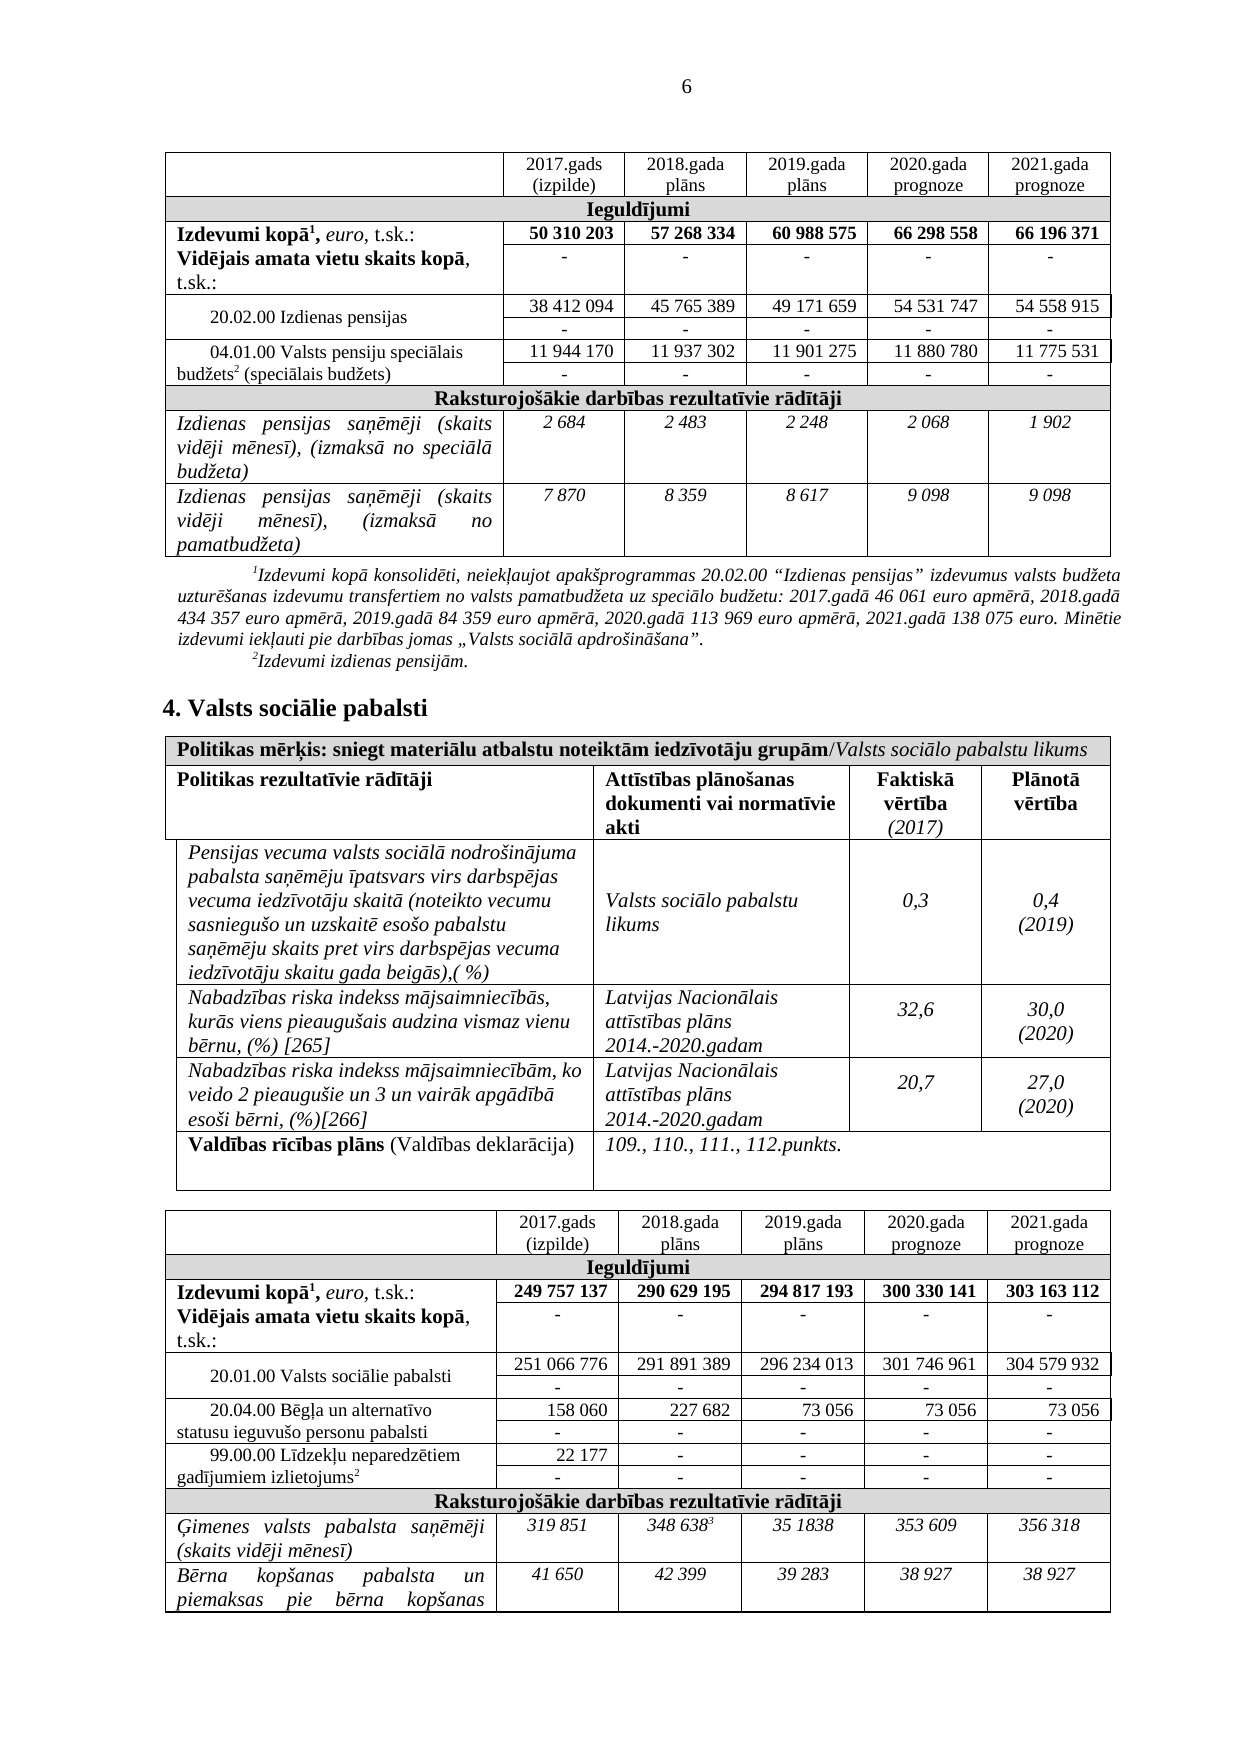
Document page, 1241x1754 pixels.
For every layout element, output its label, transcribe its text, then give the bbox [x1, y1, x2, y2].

table_cell 60 988 575 [747, 222, 867, 243]
table_cell - [619, 1444, 741, 1465]
table_header 2020.gada prognoze [868, 153, 988, 196]
table_cell 27,0 (2020) [982, 1058, 1110, 1131]
table_cell 45 765 389 [625, 295, 746, 317]
table_cell - [497, 1466, 618, 1488]
table_cell - [742, 1376, 864, 1397]
table_cell 0,3 [850, 840, 981, 984]
table_cell - [865, 1303, 987, 1352]
table_cell 301 746 961 [865, 1353, 987, 1375]
table_cell 1 902 [989, 411, 1110, 483]
table_cell 0,4 (2019) [982, 840, 1110, 984]
table_cell 66 196 371 [989, 222, 1110, 243]
table_cell - [865, 1444, 987, 1465]
table_cell 11 937 302 [625, 340, 746, 362]
table_cell Faktiskā vērtība (2017) [850, 766, 981, 839]
table_cell - [865, 1466, 987, 1488]
table_cell 11 775 531 [989, 340, 1110, 362]
table_cell 99.00.00 Līdzekļu neparedzētiem gadījumiem izlietojums2 [166, 1444, 496, 1488]
table_cell Raksturojošākie darbības rezultatīvie rādītāji [166, 386, 1110, 410]
table_cell 57 268 334 [625, 222, 746, 243]
table_cell 49 171 659 [747, 295, 867, 317]
table_cell 73 056 [865, 1399, 987, 1420]
table_cell - [742, 1444, 864, 1465]
table_cell - [619, 1466, 741, 1488]
table_header 2019.gada plāns [747, 153, 867, 196]
table_cell 11 880 780 [868, 340, 988, 362]
table_cell 251 066 776 [497, 1353, 618, 1375]
table_cell 158 060 [497, 1399, 618, 1420]
table_cell 300 330 141 [865, 1280, 987, 1302]
table_cell Nabadzības riska indekss mājsaimniecībās, kurās viens pieaugušais audzina vismaz vienu bērnu, (%) [265] [177, 985, 593, 1057]
table_cell Izdienas pensijas saņēmēji (skaits vidēji mēnesī), (izmaksā no pamatbudžeta) [166, 484, 503, 556]
table_cell 54 531 747 [868, 295, 988, 317]
table_cell 38 927 [865, 1563, 987, 1611]
table_cell 39 283 [742, 1563, 864, 1611]
table_cell 304 579 932 [988, 1353, 1110, 1375]
table_cell - [868, 318, 988, 339]
table_cell - [988, 1466, 1110, 1488]
table_cell - [497, 1303, 618, 1352]
text 1Izdevumi kopā konsolidēti, neiekļaujot apakšprogrammas 20.02.00 “Izdienas pensijas” izdevumus valsts budžeta uzturēšanas izdevumu transfertiem no valsts pamatbudžeta uz speciālo budžetu: 2017.gadā 46 061 euro apmērā, 2018.gadā 434 357 euro apmērā, 2019.gadā 84 359 euro apmērā, 2020.gadā 113 969 euro apmērā, 2021.gadā 138 075 euro. Minētie izdevumi iekļauti pie darbības jomas „Valsts sociālā apdrošināšana”. [177, 563, 1122, 650]
table_header 2020.gada prognoze [865, 1211, 987, 1254]
table_cell Ieguldījumi [166, 1255, 1110, 1279]
table_cell 8 617 [747, 484, 867, 556]
table_cell Attīstības plānošanas dokumenti vai normatīvie akti [594, 766, 849, 839]
table_cell - [625, 245, 746, 294]
table_cell Pensijas vecuma valsts sociālā nodrošinājuma pabalsta saņēmēju īpatsvars virs darbspējas vecuma iedzīvotāju skaitā (noteikto vecumu sasniegušo un uzskaitē esošo pabalstu saņēmēju skaits pret virs darbspējas vecuma iedzīvotāju skaitu gada beigās),( %) [177, 840, 593, 984]
table_cell 38 927 [988, 1563, 1110, 1611]
table_cell 294 817 193 [742, 1280, 864, 1302]
table_header Politikas mērķis: sniegt materiālu atbalstu noteiktām iedzīvotāju grupām/Valsts sociālo pabalstu likums [166, 737, 1110, 765]
table_cell Izdienas pensijas saņēmēji (skaits vidēji mēnesī), (izmaksā no speciālā budžeta) [166, 411, 503, 483]
table_cell 30,0 (2020) [982, 985, 1110, 1057]
table_cell - [865, 1376, 987, 1397]
table_cell Politikas rezultatīvie rādītāji [166, 766, 593, 839]
table_cell 249 757 137 [497, 1280, 618, 1302]
text 4. Valsts sociālie pabalsti [162, 693, 1122, 722]
table_cell Latvijas Nacionālais attīstības plāns 2014.-2020.gadam [594, 1058, 849, 1131]
table_cell - [747, 318, 867, 339]
table_cell 22 177 [497, 1444, 618, 1465]
table_cell 353 609 [865, 1514, 987, 1562]
table_cell 296 234 013 [742, 1353, 864, 1375]
table_cell 7 870 [504, 484, 624, 556]
table_cell 356 318 [988, 1514, 1110, 1562]
table_cell Valsts sociālo pabalstu likums [594, 840, 849, 984]
table_cell 2 483 [625, 411, 746, 483]
text 2Izdevumi izdienas pensijām. [177, 650, 1122, 671]
table_cell 290 629 195 [619, 1280, 741, 1302]
table_cell 2 684 [504, 411, 624, 483]
table_cell - [504, 363, 624, 384]
table_cell 42 399 [619, 1563, 741, 1611]
table_cell - [988, 1376, 1110, 1397]
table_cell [166, 1563, 496, 1611]
table_cell 73 056 [988, 1399, 1110, 1420]
table_cell 32,6 [850, 985, 981, 1057]
table_cell 227 682 [619, 1399, 741, 1420]
table_header 2019.gada plāns [742, 1211, 864, 1254]
table_header 2018.gada plāns [619, 1211, 741, 1254]
table_cell - [989, 318, 1110, 339]
table_header 2021.gada prognoze [988, 1211, 1110, 1254]
table_header 2021.gada prognoze [989, 153, 1110, 196]
table_cell Valdības rīcības plāns (Valdības deklarācija) [177, 1132, 593, 1189]
table_cell 20.01.00 Valsts sociālie pabalsti [166, 1353, 496, 1397]
table_header 2018.gada plāns [625, 153, 746, 196]
table_cell Plānotā vērtība [982, 766, 1110, 839]
table_cell Izdevumi kopā1, euro, t.sk.: Vidējais amata vietu skaits kopā, t.sk.: [166, 222, 503, 294]
table_cell - [742, 1466, 864, 1488]
table_cell - [989, 363, 1110, 384]
table_cell 73 056 [742, 1399, 864, 1420]
table_cell Izdevumi kopā1, euro, t.sk.: Vidējais amata vietu skaits kopā, t.sk.: [166, 1280, 496, 1352]
table_cell 11 901 275 [747, 340, 867, 362]
table_cell 109., 110., 111., 112.punkts. [594, 1132, 1110, 1189]
table_cell - [619, 1376, 741, 1397]
table_cell 2 068 [868, 411, 988, 483]
table_cell - [742, 1421, 864, 1443]
table_cell - [742, 1303, 864, 1352]
table_cell - [619, 1421, 741, 1443]
table_cell 38 412 094 [504, 295, 624, 317]
table_cell 41 650 [497, 1563, 618, 1611]
table_cell - [747, 363, 867, 384]
table_cell Ģimenes valsts pabalsta saņēmēji (skaits vidēji mēnesī) [166, 1514, 496, 1562]
table_cell - [625, 318, 746, 339]
table_cell 8 359 [625, 484, 746, 556]
table_cell - [619, 1303, 741, 1352]
table_cell 35 1838 [742, 1514, 864, 1562]
table_cell - [497, 1376, 618, 1397]
table_cell 303 163 112 [988, 1280, 1110, 1302]
table_cell 2 248 [747, 411, 867, 483]
table_cell 348 6383 [619, 1514, 741, 1562]
table_cell 50 310 203 [504, 222, 624, 243]
table_cell - [504, 245, 624, 294]
table_header 2017.gads (izpilde) [504, 153, 624, 196]
table_cell - [865, 1421, 987, 1443]
table_cell 11 944 170 [504, 340, 624, 362]
table_cell 54 558 915 [989, 295, 1110, 317]
table_cell Latvijas Nacionālais attīstības plāns 2014.-2020.gadam [594, 985, 849, 1057]
table_header [166, 1211, 496, 1254]
table_cell 04.01.00 Valsts pensiju speciālais budžets2 (speciālais budžets) [166, 340, 503, 384]
table_cell 9 098 [989, 484, 1110, 556]
table_cell 20.04.00 Bēgļa un alternatīvo statusu ieguvušo personu pabalsti [166, 1399, 496, 1443]
table_cell 9 098 [868, 484, 988, 556]
table_cell - [988, 1303, 1110, 1352]
table_cell - [868, 363, 988, 384]
table_cell - [625, 363, 746, 384]
table_cell - [868, 245, 988, 294]
table_header 2017.gads (izpilde) [497, 1211, 618, 1254]
table_cell 20.02.00 Izdienas pensijas [166, 295, 503, 339]
table_cell - [747, 245, 867, 294]
table_cell - [989, 245, 1110, 294]
table_cell 319 851 [497, 1514, 618, 1562]
table_cell Ieguldījumi [166, 197, 1110, 221]
table_cell 66 298 558 [868, 222, 988, 243]
table_cell - [497, 1421, 618, 1443]
table_header [166, 153, 503, 196]
table_cell - [988, 1444, 1110, 1465]
table_cell 291 891 389 [619, 1353, 741, 1375]
table_cell 20,7 [850, 1058, 981, 1131]
table_cell - [988, 1421, 1110, 1443]
table_cell Nabadzības riska indekss mājsaimniecībām, ko veido 2 pieaugušie un 3 un vairāk apgādībā esoši bērni, (%)[266] [177, 1058, 593, 1131]
table_cell Raksturojošākie darbības rezultatīvie rādītāji [166, 1489, 1110, 1513]
table_cell - [504, 318, 624, 339]
